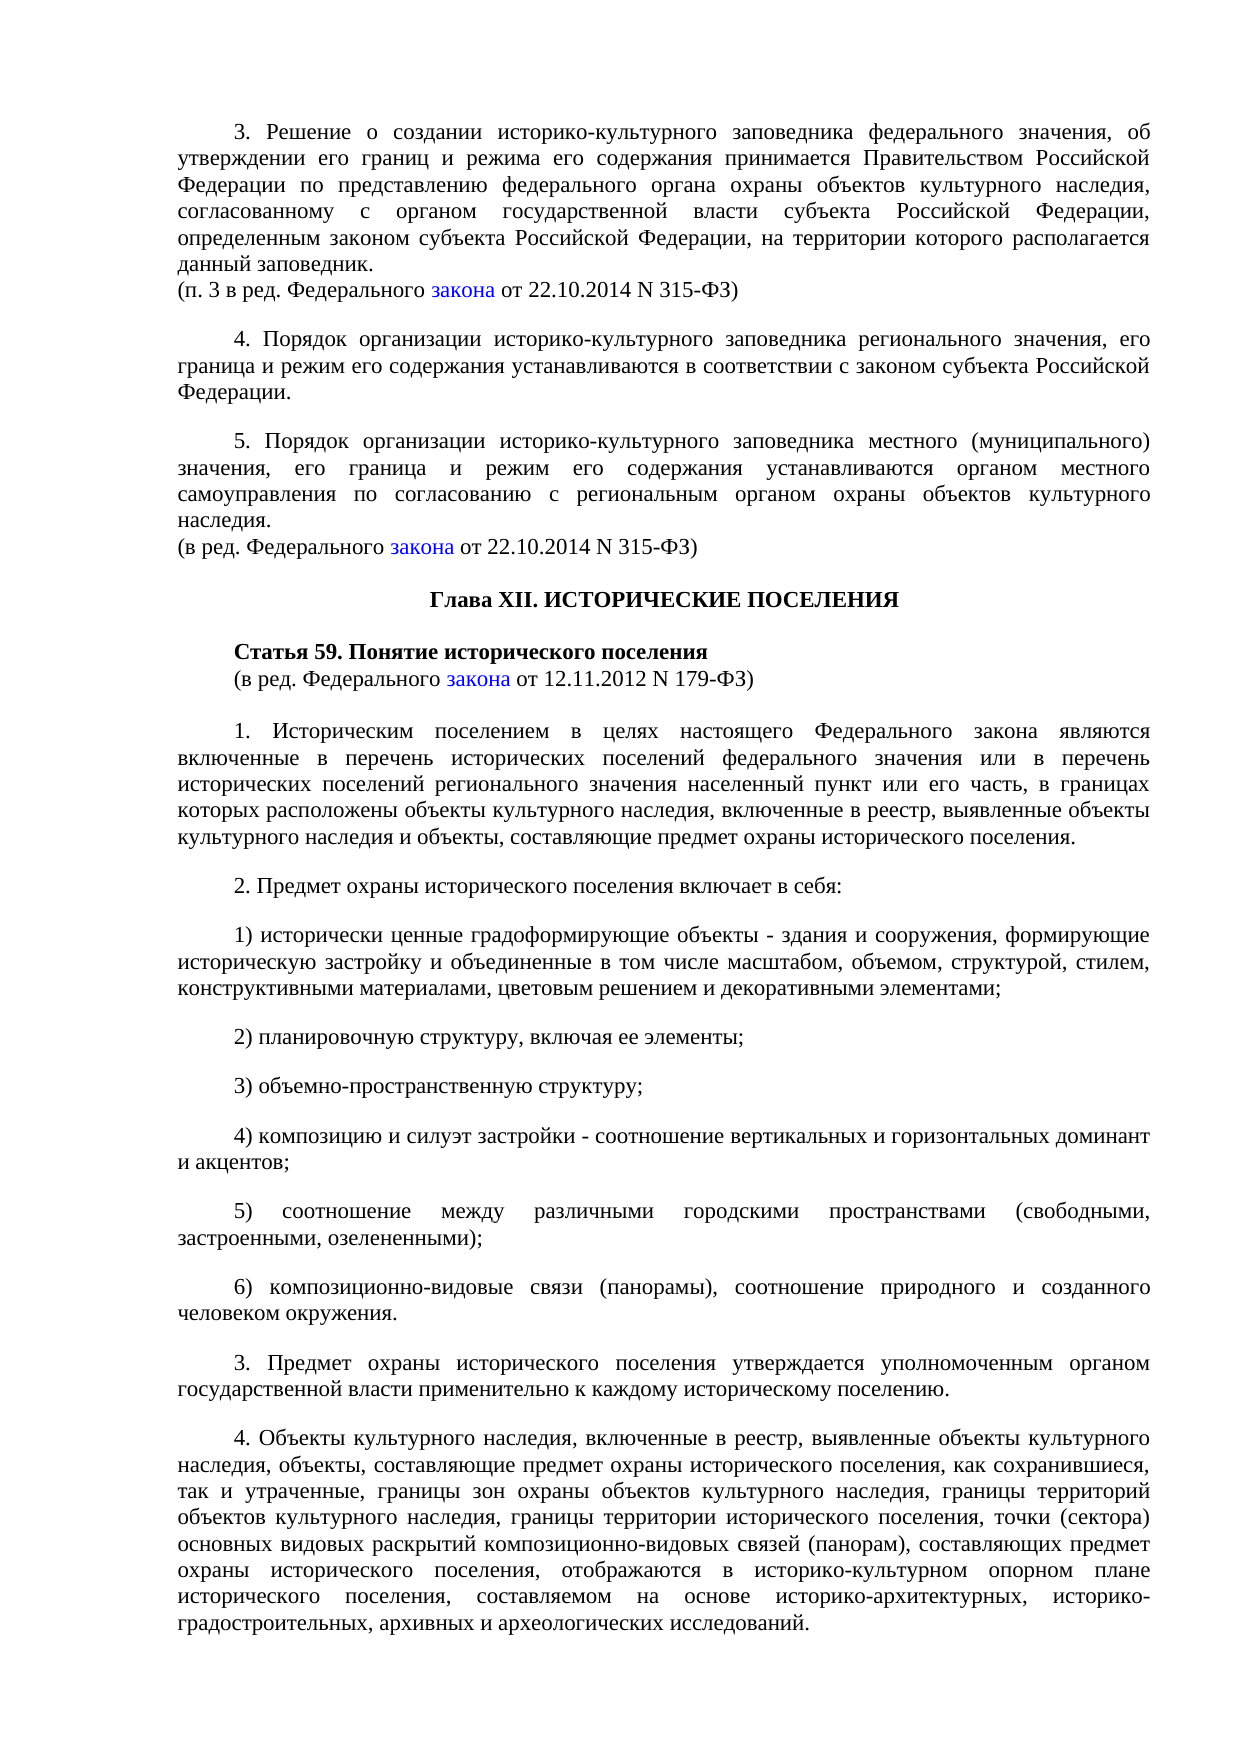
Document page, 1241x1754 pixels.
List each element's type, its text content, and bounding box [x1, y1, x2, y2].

text 4) композицию и силуэт застройки - соотношение вертикальных и горизонтальных доминант и акцентов; [177, 1122, 1152, 1174]
text 4. Объекты культурного наследия, включенные в реестр, выявленные объекты культурного наследия, объекты, составляющие предмет охраны исторического поселения, как сохранившиеся, так и утраченные, границы зон охраны объектов культурного наследия, границы территорий объектов культурного наследия, границы территории исторического поселения, точки (сектора) основных видовых раскрытий композиционно-видовых связей (панорам), составляющих предмет охраны исторического поселения, отображаются в историко-культурном опорном плане исторического поселения, составляемом на основе историко-архитектурных, историко-градостроительных, архивных и археологических исследований. [177, 1424, 1152, 1635]
text (п. 3 в ред. Федерального закона от 22.10.2014 N 315-ФЗ) [177, 276, 1152, 303]
text 6) композиционно-видовые связи (панорамы), соотношение природного и созданного человеком окружения. [177, 1273, 1152, 1326]
text 5. Порядок организации историко-культурного заповедника местного (муниципального) значения, его граница и режим его содержания устанавливаются органом местного самоуправления по согласованию с региональным органом охраны объектов культурного наследия. [177, 427, 1152, 533]
text 1. Историческим поселением в целях настоящего Федерального закона являются включенные в перечень исторических поселений федерального значения или в перечень исторических поселений регионального значения населенный пункт или его часть, в границах которых расположены объекты культурного наследия, включенные в реестр, выявленные объекты культурного наследия и объекты, составляющие предмет охраны исторического поселения. [177, 717, 1152, 849]
text 4. Порядок организации историко-культурного заповедника регионального значения, его граница и режим его содержания устанавливаются в соответствии с законом субъекта Российской Федерации. [177, 326, 1152, 404]
text 2) планировочную структуру, включая ее элементы; [177, 1023, 1152, 1050]
title Глава XII. ИСТОРИЧЕСКИЕ ПОСЕЛЕНИЯ [177, 586, 1152, 612]
text (в ред. Федерального закона от 22.10.2014 N 315-ФЗ) [177, 533, 1152, 559]
title Статья 59. Понятие исторического поселения [177, 638, 1152, 665]
text 5) соотношение между различными городскими пространствами (свободными, застроенными, озелененными); [177, 1197, 1152, 1250]
text 2. Предмет охраны исторического поселения включает в себя: [177, 872, 1152, 898]
text (в ред. Федерального закона от 12.11.2012 N 179-ФЗ) [177, 665, 1152, 691]
text 3. Решение о создании историко-культурного заповедника федерального значения, об утверждении его границ и режима его содержания принимается Правительством Российской Федерации по представлению федерального органа охраны объектов культурного наследия, согласованному с органом государственной власти субъекта Российской Федерации, определенным законом субъекта Российской Федерации, на территории которого располагается данный заповедник. [177, 118, 1152, 276]
text 3) объемно-пространственную структуру; [177, 1073, 1152, 1099]
text 3. Предмет охраны исторического поселения утверждается уполномоченным органом государственной власти применительно к каждому историческому поселению. [177, 1349, 1152, 1401]
text 1) исторически ценные градоформирующие объекты - здания и сооружения, формирующие историческую застройку и объединенные в том числе масштабом, объемом, структурой, стилем, конструктивными материалами, цветовым решением и декоративными элементами; [177, 921, 1152, 1000]
